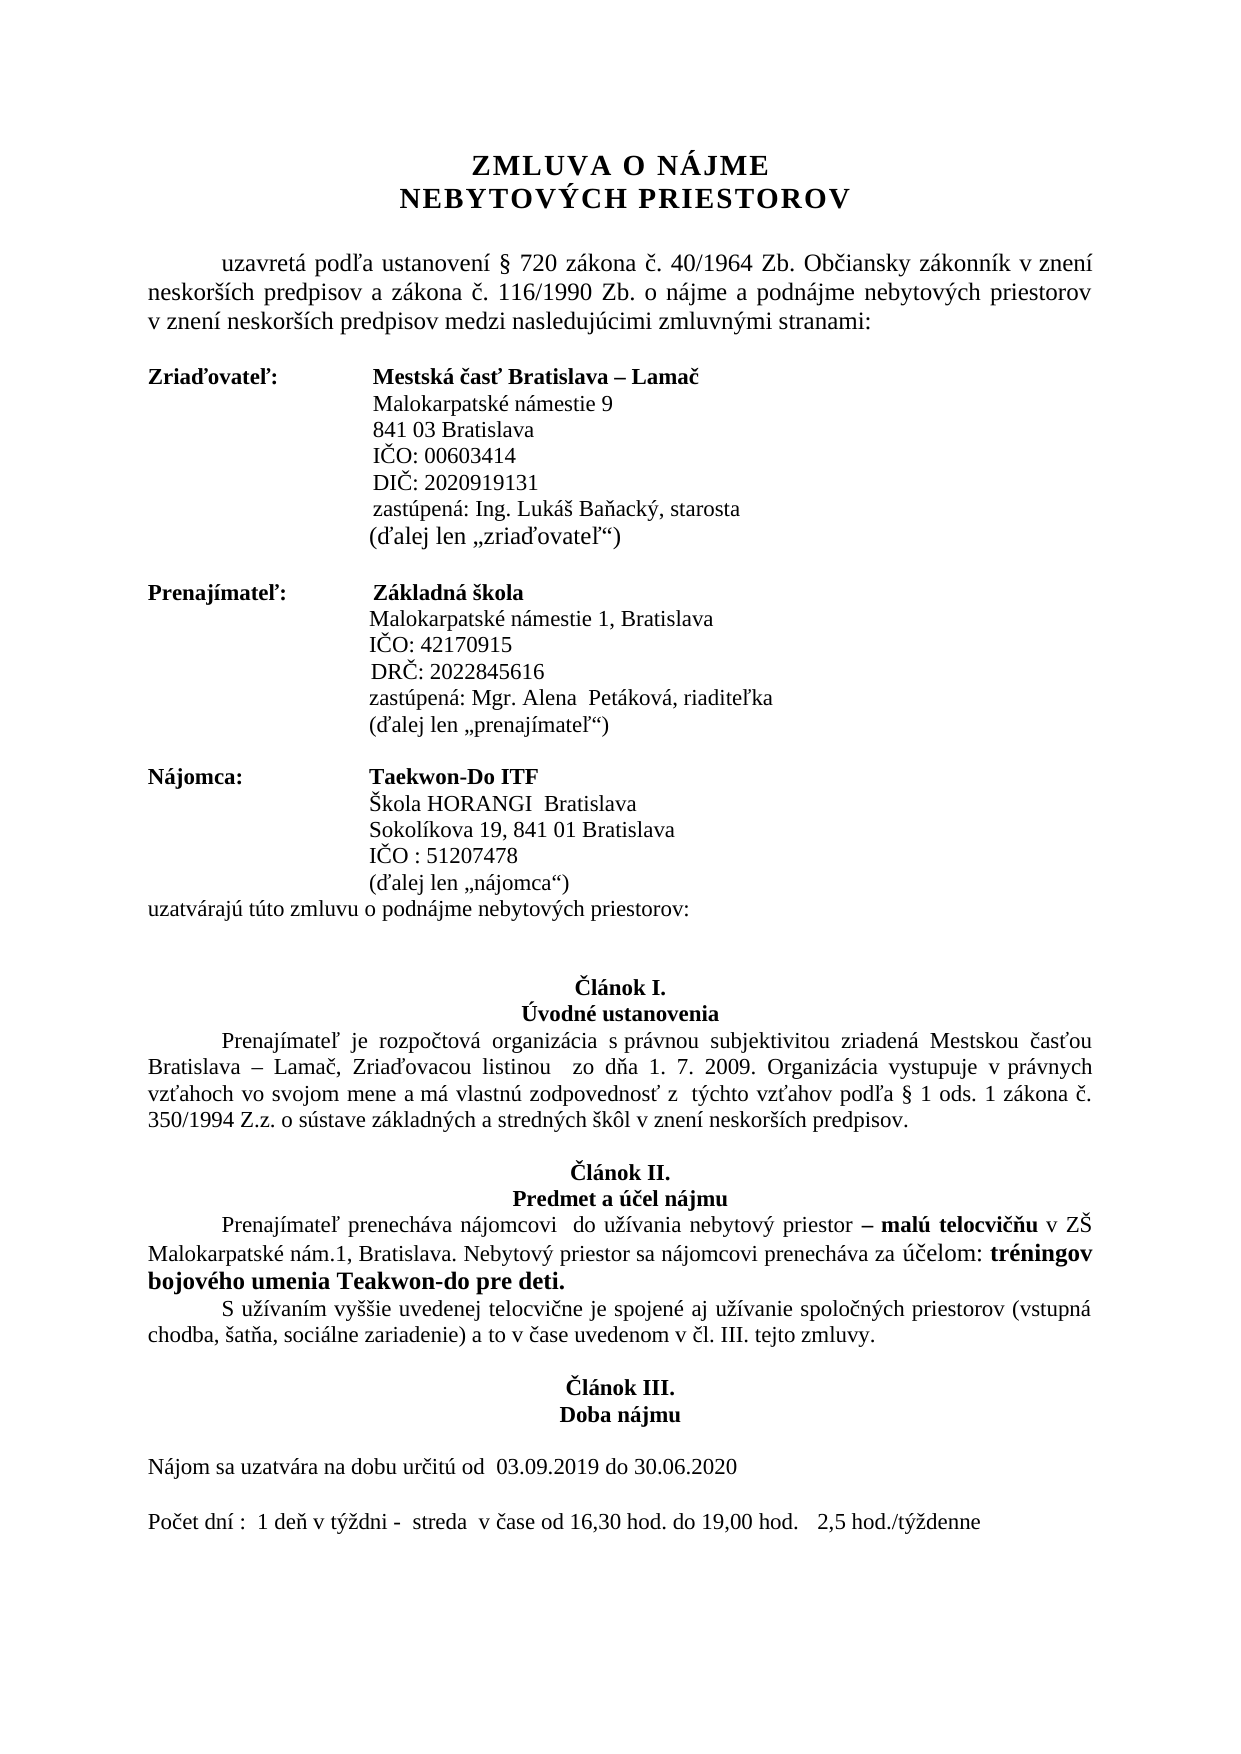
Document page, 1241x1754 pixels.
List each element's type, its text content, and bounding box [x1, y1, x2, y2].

subtitle zastúpená: Ing. Lukáš Baňacký, starosta [148, 495, 1093, 521]
text Škola HORANGI Bratislava [148, 790, 1093, 816]
text Úvodné ustanovenia [148, 1001, 1093, 1027]
text (ďalej len „prenajímateľ“) [148, 711, 1093, 737]
text Prenajímateľ je rozpočtová organizácia s právnou subjektivitou zriadená Mestskou časťou Bratislava – Lamač, Zriaďovacou listinou zo dňa 1. 7. 2009. Organizácia vystupuje v právnych vzťahoch vo svojom mene a má vlastnú zodpovednosť z týchto vzťahov podľa § 1 ods. 1 zákona č. 350/1994 Z.z. o sústave základných a stredných škôl v znení neskorších predpisov. [148, 1027, 1093, 1132]
text DRČ: 2022845616 [148, 658, 1093, 684]
text ZMLUVA O NÁJME [148, 148, 1093, 181]
subtitle DIČ: 2020919131 [148, 469, 1093, 495]
text Malokarpatské námestie 1, Bratislava [148, 605, 1093, 632]
text uzatvárajú túto zmluvu o podnájme nebytových priestorov: [148, 895, 1093, 921]
text IČO : 51207478 [148, 842, 1093, 869]
text S užívaním vyššie uvedenej telocvične je spojené aj užívanie spoločných priestorov (vstupná chodba, šatňa, sociálne zariadenie) a to v čase uvedenom v čl. III. tejto zmluvy. [148, 1295, 1093, 1348]
text (ďalej len „zriaďovateľ“) [148, 521, 1093, 550]
subtitle IČO: 00603414 [148, 442, 1093, 469]
text Prenajímateľ prenecháva nájomcovi do užívania nebytový priestor – malú telocvičňu v ZŠ Malokarpatské nám.1, Bratislava. Nebytový priestor sa nájomcovi prenecháva za účelom: tréningov bojového umenia Teakwon-do pre deti. [148, 1211, 1093, 1295]
subtitle Zriaďovateľ: Mestská časť Bratislava – Lamač [148, 363, 1093, 389]
text Doba nájmu [148, 1401, 1093, 1427]
text Článok II. [148, 1159, 1093, 1185]
text NEBYTOVÝCH PRIESTOROV [148, 181, 1093, 215]
subtitle Malokarpatské námestie 9 [148, 389, 1093, 416]
text IČO: 42170915 [148, 632, 1093, 658]
text Článok III. [148, 1374, 1093, 1401]
text zastúpená: Mgr. Alena Petáková, riaditeľka [148, 684, 1093, 711]
text Nájom sa uzatvára na dobu určitú od 03.09.2019 do 30.06.2020 [148, 1453, 1093, 1480]
text uzavretá podľa ustanovení § 720 zákona č. 40/1964 Zb. Občiansky zákonník v znení neskorších predpisov a zákona č. 116/1990 Zb. o nájme a podnájme nebytových priestorov v znení neskorších predpisov medzi nasledujúcimi zmluvnými stranami: [148, 248, 1093, 334]
subtitle 841 03 Bratislava [148, 416, 1093, 442]
text Predmet a účel nájmu [148, 1185, 1093, 1211]
text Počet dní : 1 deň v týždni - streda v čase od 16,30 hod. do 19,00 hod. 2,5 hod./týždenne [148, 1508, 1093, 1535]
subtitle Prenajímateľ: Základná škola [148, 579, 1093, 605]
text (ďalej len „nájomca“) [148, 869, 1093, 895]
text Článok I. [148, 974, 1093, 1001]
text Nájomca: Taekwon-Do ITF [148, 763, 1093, 790]
text Sokolíkova 19, 841 01 Bratislava [148, 816, 1093, 842]
